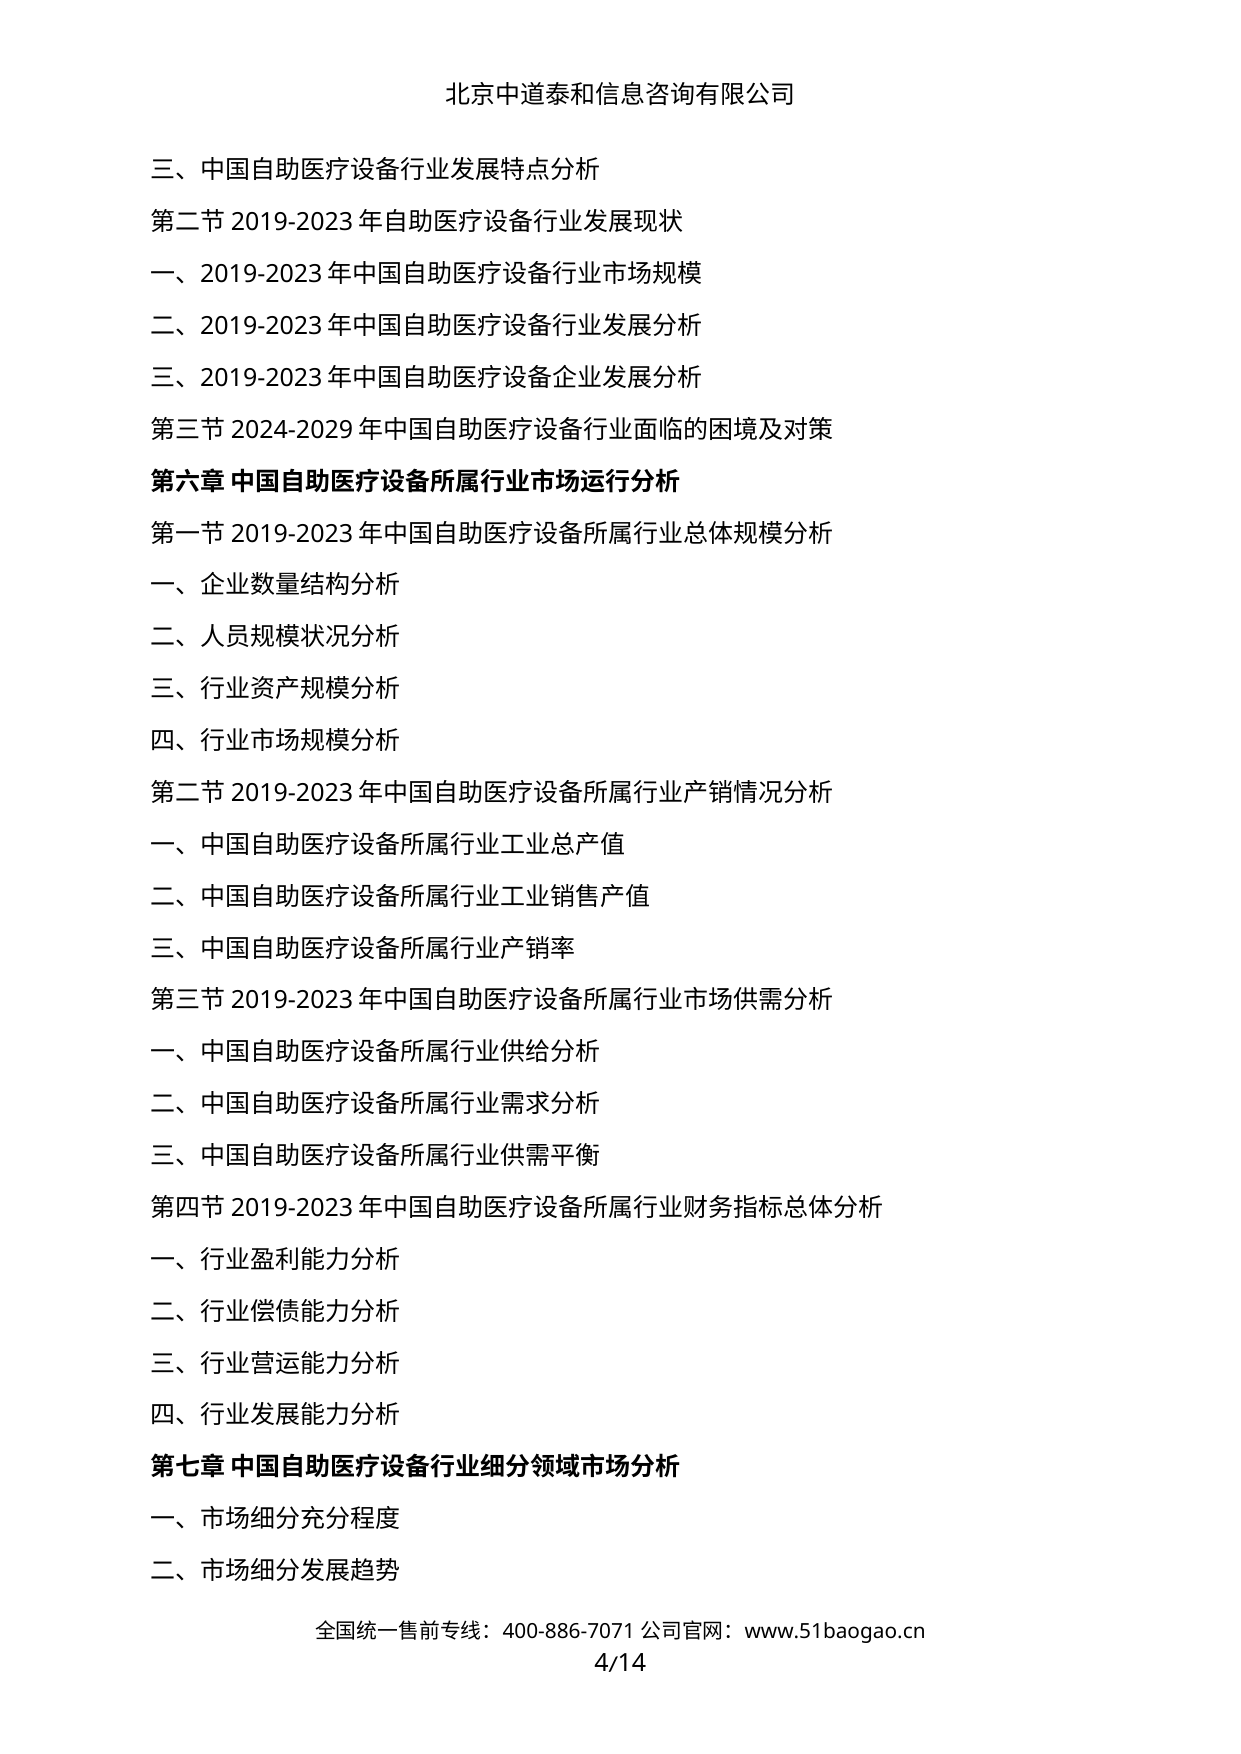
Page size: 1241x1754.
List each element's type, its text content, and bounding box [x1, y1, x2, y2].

text 二、人员规模状况分析 [150, 617, 1090, 653]
text 第二节 2019-2023年中国自助医疗设备所属行业产销情况分析 [150, 772, 1090, 809]
text 四、行业发展能力分析 [150, 1395, 1090, 1431]
text 三、中国自助医疗设备所属行业供需平衡 [150, 1136, 1090, 1172]
text 三、中国自助医疗设备行业发展特点分析 [150, 150, 1090, 186]
text 一、市场细分充分程度 [150, 1499, 1090, 1535]
text 一、行业盈利能力分析 [150, 1239, 1090, 1276]
text 三、2019-2023年中国自助医疗设备企业发展分析 [150, 357, 1090, 394]
text 三、中国自助医疗设备所属行业产销率 [150, 928, 1090, 964]
text 第三节 2024-2029年中国自助医疗设备行业面临的困境及对策 [150, 409, 1090, 446]
text 第六章 中国自助医疗设备所属行业市场运行分析 [150, 461, 1090, 497]
text 二、行业偿债能力分析 [150, 1291, 1090, 1327]
text 一、中国自助医疗设备所属行业工业总产值 [150, 824, 1090, 861]
text 一、2019-2023年中国自助医疗设备行业市场规模 [150, 254, 1090, 290]
text 第一节 2019-2023年中国自助医疗设备所属行业总体规模分析 [150, 513, 1090, 549]
text 一、中国自助医疗设备所属行业供给分析 [150, 1032, 1090, 1068]
text 一、企业数量结构分析 [150, 565, 1090, 601]
text 三、行业资产规模分析 [150, 669, 1090, 705]
text 第七章 中国自助医疗设备行业细分领域市场分析 [150, 1447, 1090, 1483]
text 二、中国自助医疗设备所属行业工业销售产值 [150, 876, 1090, 912]
text 第二节 2019-2023年自助医疗设备行业发展现状 [150, 202, 1090, 238]
text 四、行业市场规模分析 [150, 721, 1090, 757]
text 第四节 2019-2023年中国自助医疗设备所属行业财务指标总体分析 [150, 1187, 1090, 1224]
text 第三节 2019-2023年中国自助医疗设备所属行业市场供需分析 [150, 980, 1090, 1016]
text 二、中国自助医疗设备所属行业需求分析 [150, 1084, 1090, 1120]
text 三、行业营运能力分析 [150, 1343, 1090, 1379]
text 二、2019-2023年中国自助医疗设备行业发展分析 [150, 306, 1090, 342]
text 二、市场细分发展趋势 [150, 1551, 1090, 1587]
